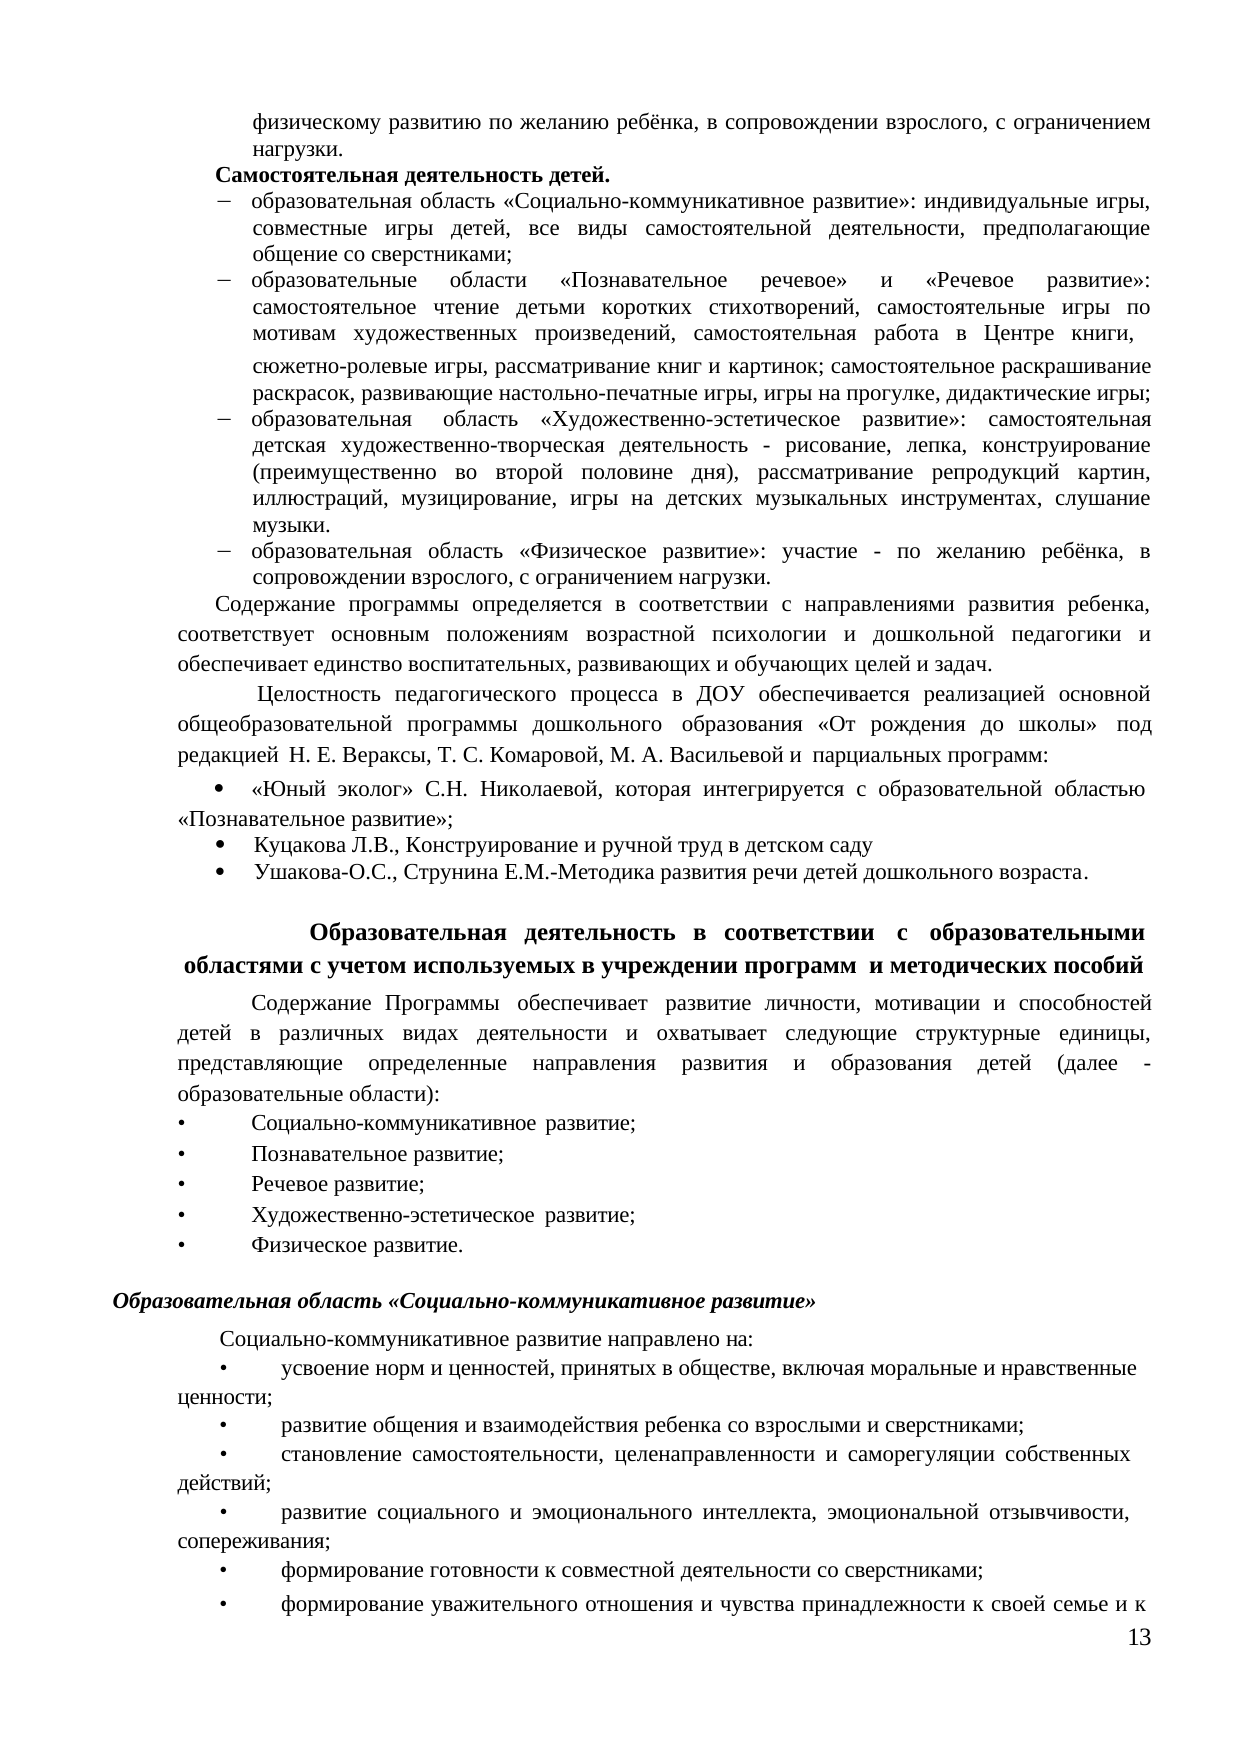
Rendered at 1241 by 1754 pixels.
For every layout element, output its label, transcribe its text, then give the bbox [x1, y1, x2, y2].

subtitle Самостоятельная деятельность детей. [215, 161, 1205, 187]
subtitle Образовательная деятельность в соответствии с образовательными областями с учетом используемых в учреждении программ и методических пособий [183, 917, 1145, 979]
subtitle Образовательная область «Социально-коммуникативное развитие» [75, 1287, 1205, 1313]
list образовательная область «Социально-коммуникативное развитие»: индивидуальные игры, совместные игры детей, все виды самостоятельной деятельности, предполагающие общение со сверстниками; [215, 187, 1152, 266]
list Социально-коммуникативное развитие; [177, 1110, 1205, 1136]
text Содержание программы определяется в соответствии с направлениями развития ребенка, соответствует основным положениям возрастной психологии и дошкольной педагогики и обеспечивает единство воспитательных, развивающих и обучающих целей и задач. [177, 590, 1152, 676]
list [219, 1590, 1205, 1616]
list Познавательное развитие; [177, 1140, 1205, 1167]
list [215, 108, 1152, 161]
text Социально-коммуникативное развитие направлено на: [219, 1325, 1205, 1352]
list Куцакова Л.В., Конструирование и ручной труд в детском саду [216, 831, 1205, 858]
list формирование готовности к совместной деятельности со сверстниками; [219, 1556, 1205, 1582]
text сюжетно-ролевые игры, рассматривание книг и картинок; самостоятельное раскрашивание раскрасок, развивающие настольно-печатные игры, игры на прогулке, дидактические игры; [252, 352, 1152, 405]
list развитие социального и эмоционального интеллекта, эмоциональной отзывчивости, сопереживания; [177, 1498, 1152, 1554]
list Ушакова-О.С., Струнина Е.М.-Методика развития речи детей дошкольного возраста. [216, 858, 1205, 884]
text Целостность педагогического процесса в ДОУ обеспечивается реализацией основной общеобразовательной программы дошкольного образования «От рождения до школы» под редакцией Н. Е. Вераксы, Т. С. Комаровой, М. А. Васильевой и парциальных программ: [177, 680, 1152, 767]
list Художественно-эстетическое развитие; [177, 1201, 1205, 1227]
text «Познавательное развитие»; [177, 805, 1205, 831]
list Речевое развитие; [177, 1171, 1205, 1197]
list образовательная область «Художественно-эстетическое развитие»: самостоятельная детская художественно-творческая деятельность - рисование, лепка, конструирование (преимущественно во второй половине дня), рассматривание репродукций картин, иллюстраций, музицирование, игры на детских музыкальных инструментах, слушание музыки. [215, 405, 1152, 537]
list усвоение норм и ценностей, принятых в обществе, включая моральные и нравственные ценности; [177, 1354, 1152, 1409]
list развитие общения и взаимодействия ребенка со взрослыми и сверстниками; [219, 1411, 1205, 1438]
list образовательная область «Физическое развитие»: участие - по желанию ребёнка, в сопровождении взрослого, с ограничением нагрузки. [215, 537, 1152, 590]
list Физическое развитие. [177, 1231, 1205, 1257]
list становление самостоятельности, целенаправленности и саморегуляции собственных действий; [177, 1441, 1152, 1496]
list образовательные области «Познавательное речевое» и «Речевое развитие»: самостоятельное чтение детьми коротких стихотворений, самостоятельные игры по мотивам художественных произведений, самостоятельная работа в Центре книги, [215, 266, 1152, 345]
text Содержание Программы обеспечивает развитие личности, мотивации и способностей детей в различных видах деятельности и охватывает следующие структурные единицы, представляющие определенные направления развития и образования детей (далее - образовательные области): [177, 989, 1153, 1106]
list «Юный эколог» С.Н. Николаевой, которая интегрируется с образовательной областью [215, 775, 1205, 801]
